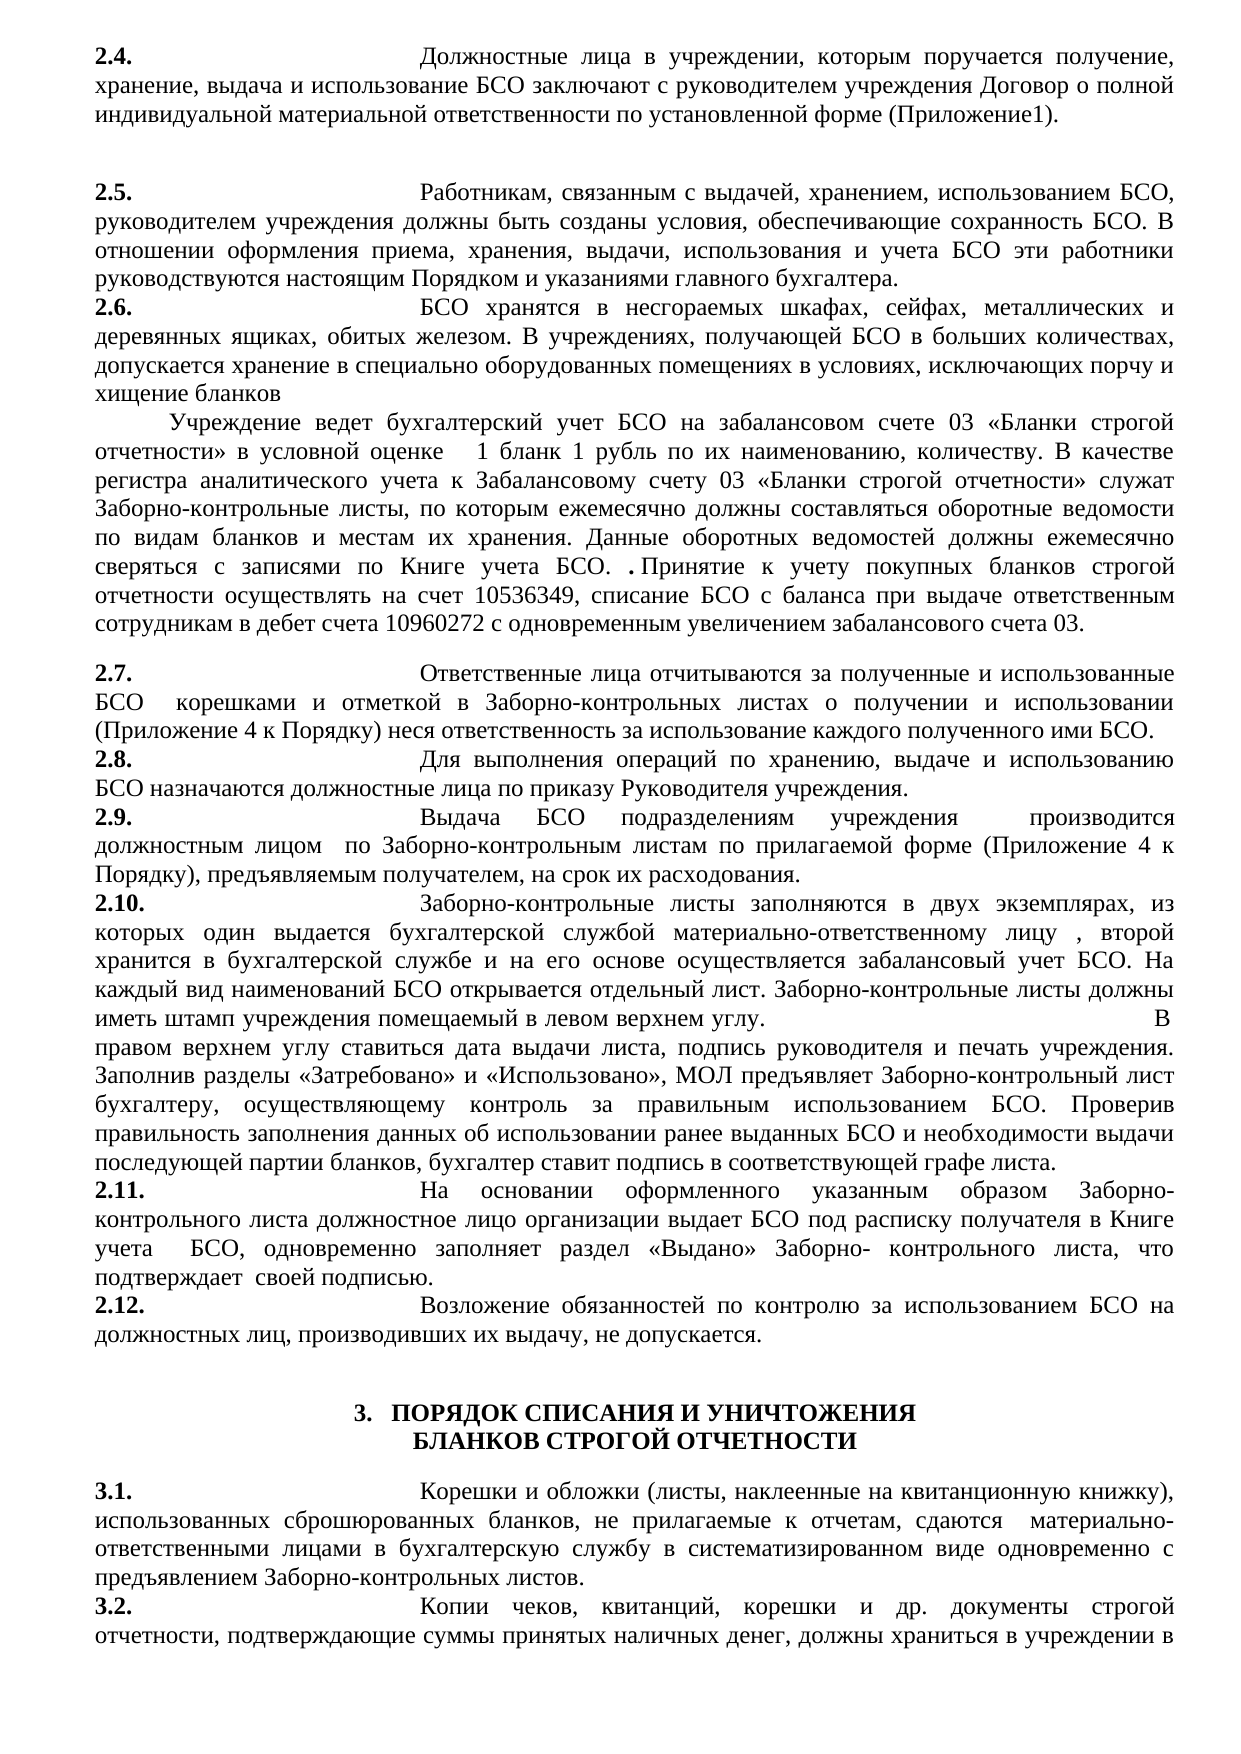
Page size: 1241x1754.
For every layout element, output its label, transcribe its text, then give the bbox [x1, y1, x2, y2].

list ПОРЯДОК СПИСАНИЯ И УНИЧТОЖЕНИЯ [94, 1398, 1175, 1426]
text БЛАНКОВ СТРОГОЙ ОТЧЕТНОСТИ [94, 1426, 1175, 1455]
list БСО хранятся в несгораемых шкафах, сейфах, металлических и деревянных ящиках, обитых железом. В учреждениях, получающей БСО в больших количествах, допускается хранение в специально оборудованных помещениях в условиях, исключающих порчу и хищение бланков [94, 292, 1175, 407]
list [94, 1591, 1175, 1648]
list Должностные лица в учреждении, которым поручается получение, хранение, выдача и использование БСО заключают с руководителем учреждения Договор о полной индивидуальной материальной ответственности по установленной форме (Приложение1). [94, 41, 1175, 128]
list Работникам, связанным с выдачей, хранением, использованием БСО, руководителем учреждения должны быть созданы условия, обеспечивающие сохранность БСО. В отношении оформления приема, хранения, выдачи, использования и учета БСО эти работники руководствуются настоящим Порядком и указаниями главного бухгалтера. [94, 177, 1175, 292]
list Выдача БСО подразделениям учреждения производится должностным лицом по Заборно-контрольным листам по прилагаемой форме (Приложение 4 к Порядку), предъявляемым получателем, на срок их расходования. [94, 802, 1175, 888]
list На основании оформленного указанным образом Заборно-контрольного листа должностное лицо организации выдает БСО под расписку получателя в Книге учета БСО, одновременно заполняет раздел «Выдано» Заборно- контрольного листа, что подтверждает своей подписью. [94, 1176, 1175, 1291]
list Возложение обязанностей по контролю за использованием БСО на должностных лиц, производивших их выдачу, не допускается. [94, 1291, 1175, 1348]
list Ответственные лица отчитываются за полученные и использованные БСО корешками и отметкой в Заборно-контрольных листах о получении и использовании (Приложение 4 к Порядку) неся ответственность за использование каждого полученного ими БСО. [94, 658, 1175, 744]
text Учреждение ведет бухгалтерский учет БСО на забалансовом счете 03 «Бланки строгой отчетности» в условной оценке 1 бланк 1 рубль по их наименованию, количеству. В качестве регистра аналитического учета к Забалансовому счету 03 «Бланки строгой отчетности» служат Заборно-контрольные листы, по которым ежемесячно должны составляться оборотные ведомости по видам бланков и местам их хранения. Данные оборотных ведомостей должны ежемесячно сверяться с записями по Книге учета БСО. . Принятие к учету покупных бланков строгой отчетности осуществлять на счет 10536349, списание БСО с баланса при выдаче ответственным сотрудникам в дебет счета 10960272 с одновременным увеличением забалансового счета 03. [94, 407, 1175, 637]
list Корешки и обложки (листы, наклеенные на квитанционную книжку), использованных сброшюрованных бланков, не прилагаемые к отчетам, сдаются материально-ответственными лицами в бухгалтерскую службу в систематизированном виде одновременно с предъявлением Заборно-контрольных листов. [94, 1476, 1175, 1591]
list Заборно-контрольные листы заполняются в двух экземплярах, из которых один выдается бухгалтерской службой материально-ответственному лицу , второй хранится в бухгалтерской службе и на его основе осуществляется забалансовый учет БСО. На каждый вид наименований БСО открывается отдельный лист. Заборно-контрольные листы должны иметь штамп учреждения помещаемый в левом верхнем углу. В правом верхнем углу ставиться дата выдачи листа, подпись руководителя и печать учреждения. Заполнив разделы «Затребовано» и «Использовано», МОЛ предъявляет Заборно-контрольный лист бухгалтеру, осуществляющему контроль за правильным использованием БСО. Проверив правильность заполнения данных об использовании ранее выданных БСО и необходимости выдачи последующей партии бланков, бухгалтер ставит подпись в соответствующей графе листа. [94, 888, 1175, 1176]
list Для выполнения операций по хранению, выдаче и использованию БСО назначаются должностные лица по приказу Руководителя учреждения. [94, 744, 1175, 802]
